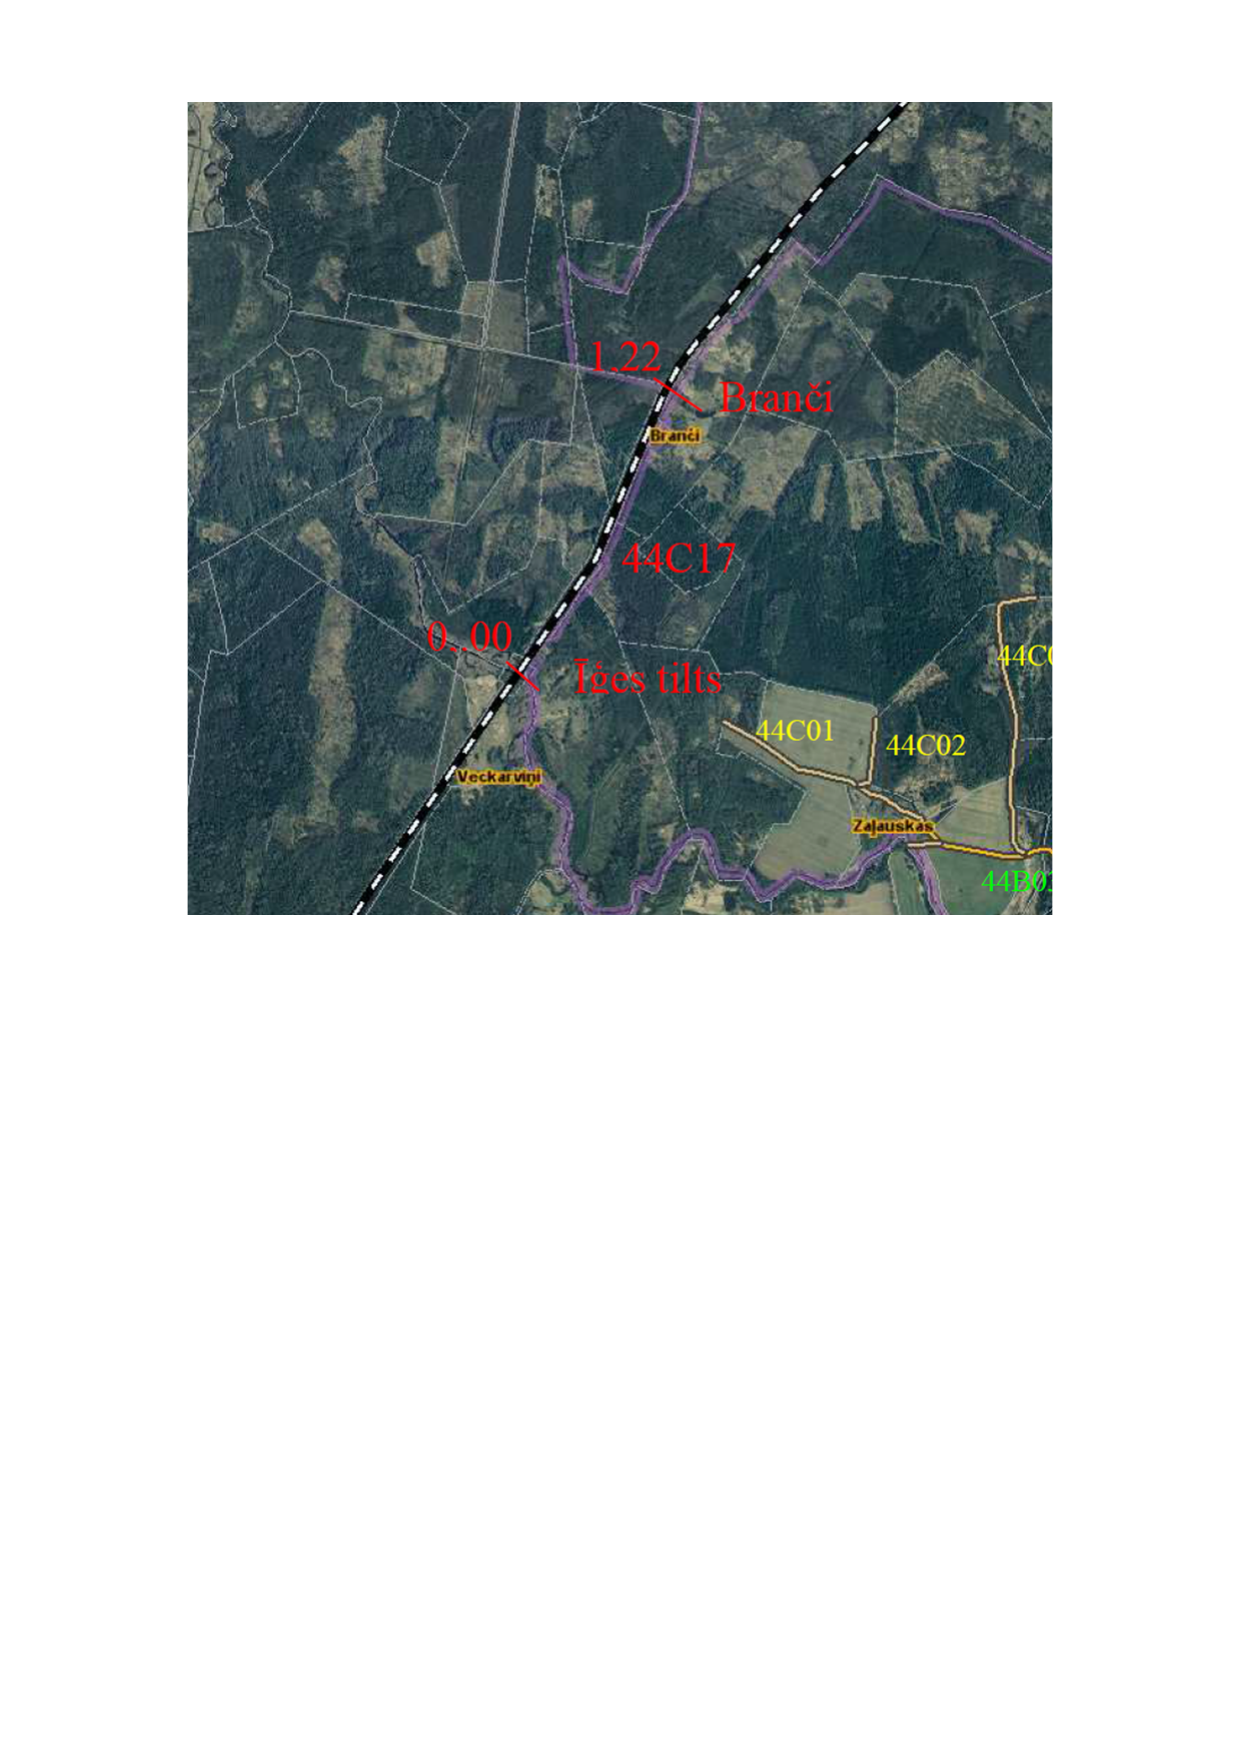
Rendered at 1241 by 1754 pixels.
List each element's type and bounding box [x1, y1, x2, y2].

picture [187, 102, 1053, 915]
